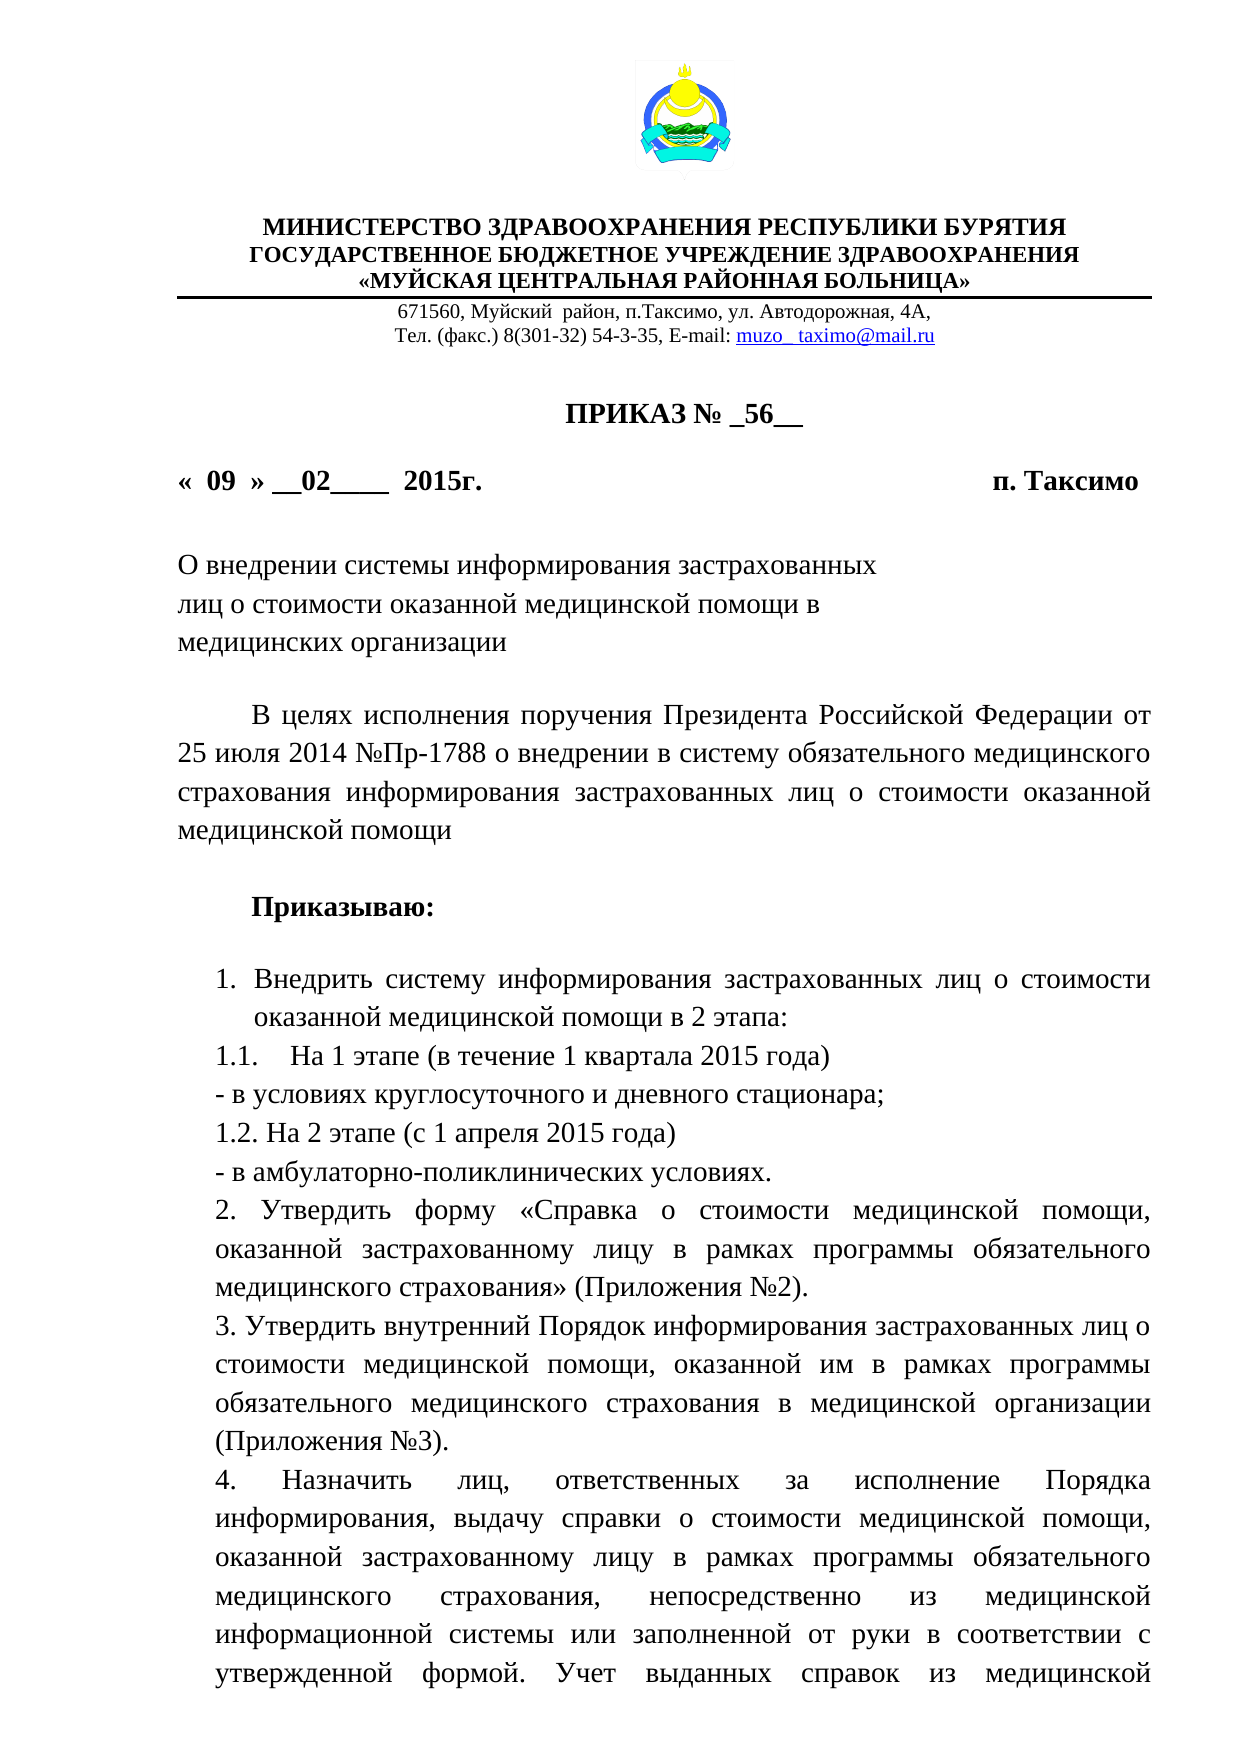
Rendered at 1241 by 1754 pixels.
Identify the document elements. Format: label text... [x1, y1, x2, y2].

text 3. Утвердить внутренний Порядок информирования застрахованных лиц о стоимости медицинской помощи, оказанной им в рамках программы обязательного медицинского страхования в медицинской организации (Приложения №3). [215, 1308, 1152, 1457]
text 671560, Муйский район, п.Таксимо, ул. Автодорожная, 4А, [177, 299, 1152, 323]
text 2. Утвердить форму «Справка о стоимости медицинской помощи, оказанной застрахованному лицу в рамках программы обязательного медицинского страхования» (Приложения №2). [215, 1192, 1152, 1303]
text МИНИСТЕРСТВО ЗДРАВООХРАНЕНИЯ РЕСПУБЛИКИ БУРЯТИЯ [177, 212, 1152, 241]
text 1.2. На 2 этапе (с 1 апреля 2015 года) [215, 1115, 1152, 1149]
text « 09 » __02____ 2015г. п. Таксимо [177, 463, 1152, 497]
text ГОСУДАРСТВЕННОЕ БЮДЖЕТНОЕ УЧРЕЖДЕНИЕ ЗДРАВООХРАНЕНИЯ [177, 241, 1152, 267]
text - в условиях круглосуточного и дневного стационара; [215, 1077, 1152, 1110]
text «МУЙСКАЯ ЦЕНТРАЛЬНАЯ РАЙОННАЯ БОЛЬНИЦА» [177, 267, 1152, 296]
text ПРИКАЗ № _56__ [398, 396, 1152, 430]
list Внедрить систему информирования застрахованных лиц о стоимости оказанной медицинской помощи в 2 этапа: [215, 961, 1152, 1033]
text лиц о стоимости оказанной медицинской помощи в [177, 586, 1152, 619]
text - в амбулаторно-поликлинических условиях. [215, 1154, 1152, 1187]
text медицинских организации [177, 624, 1152, 658]
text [215, 1462, 1152, 1688]
text О внедрении системы информирования застрахованных [177, 547, 1152, 581]
list На 1 этапе (в течение 1 квартала 2015 года) [215, 1038, 1152, 1072]
text Приказываю: [177, 889, 1152, 923]
text Тел. (факс.) 8(301-32) 54-3-35, E-mail: muzo_ taximo@mail.ru [177, 323, 1152, 347]
text В целях исполнения поручения Президента Российской Федерации от 25 июля 2014 №Пр-1788 о внедрении в систему обязательного медицинского страхования информирования застрахованных лиц о стоимости оказанной медицинской помощи [177, 697, 1152, 846]
